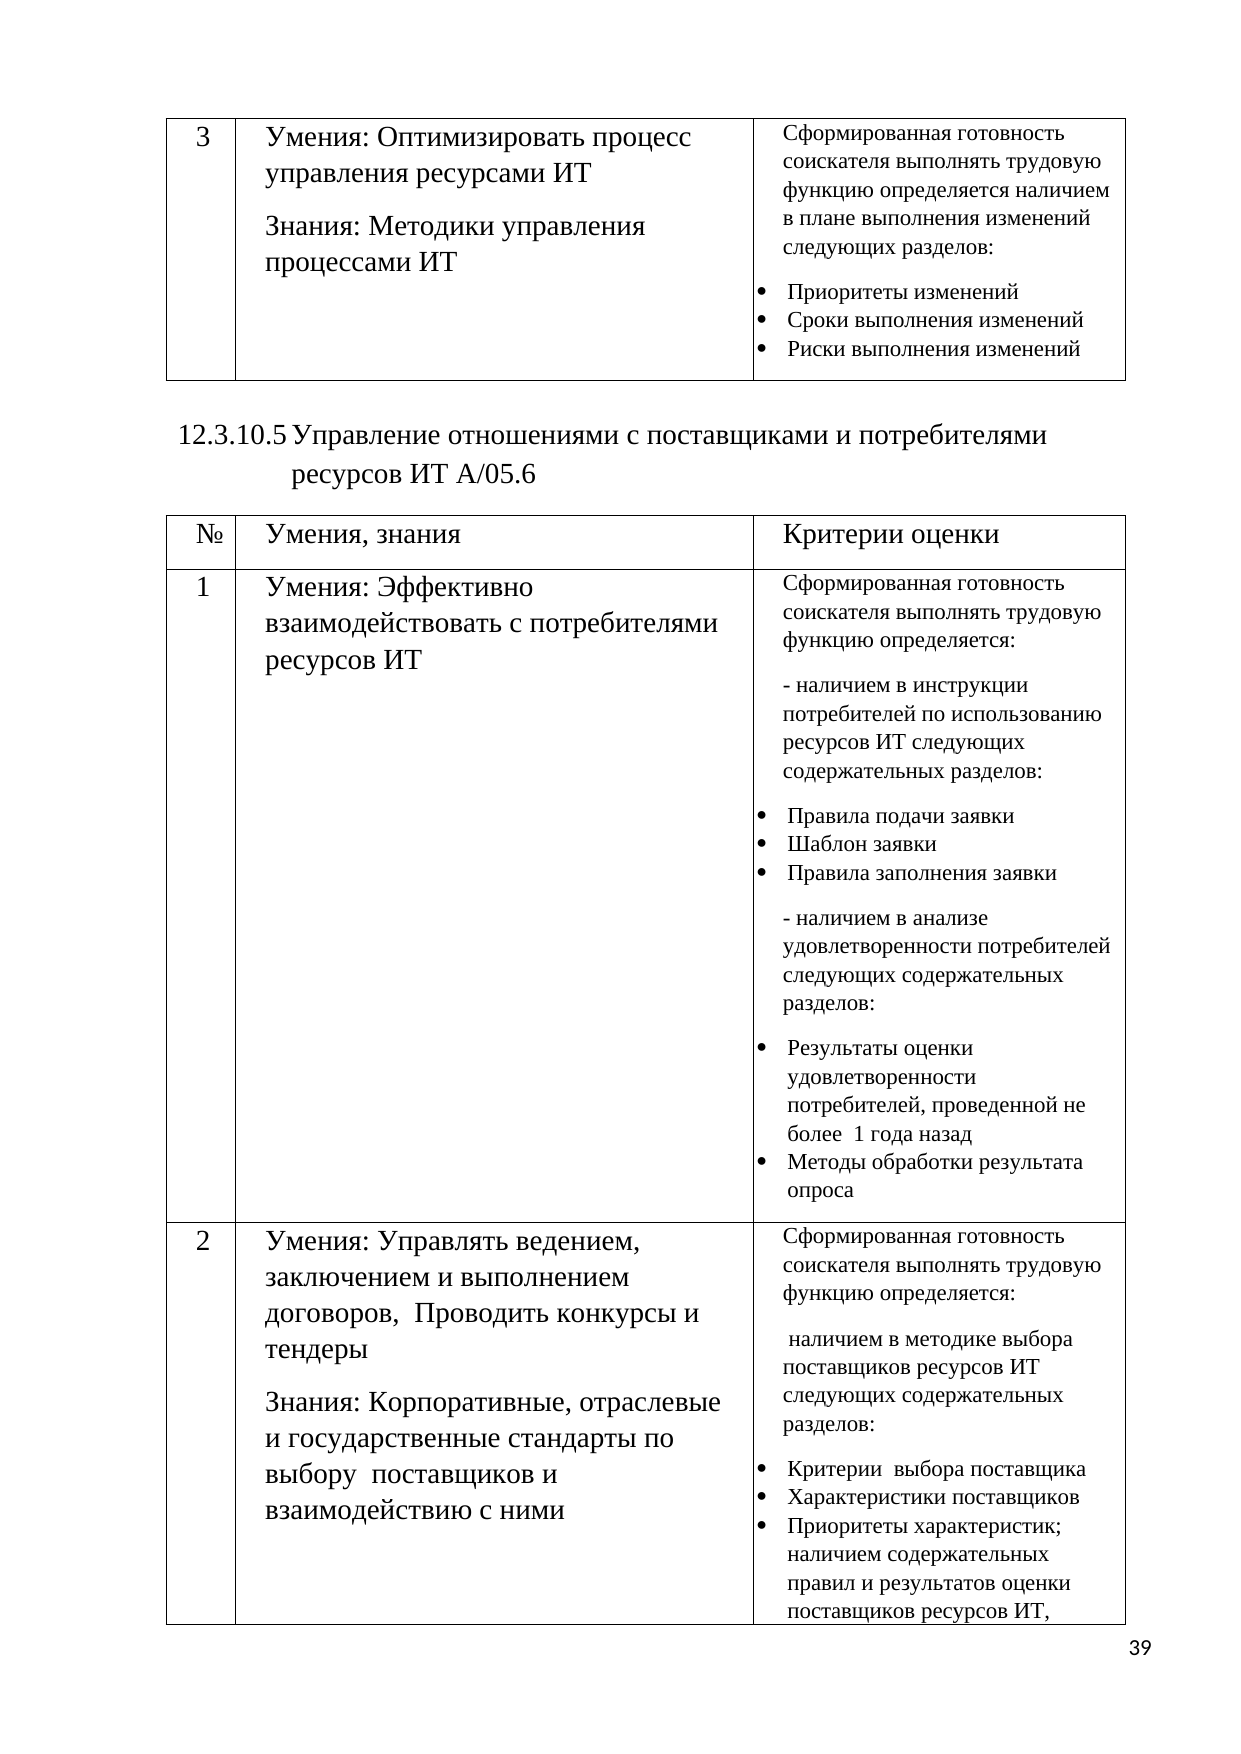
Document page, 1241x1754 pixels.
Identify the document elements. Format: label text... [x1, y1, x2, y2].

table_cell Сформированная готовность соискателя выполнять трудовую функцию определяется: - наличием в инструкции потребителей по использованию ресурсов ИТ следующих содержательных разделов: Правила подачи заявки Шаблон заявки Правила заполнения заявки - наличием в анализе удовлетворенности потребителей следующих содержательных разделов: Результаты оценки удовлетворенности потребителей, проведенной не более 1 года назад Методы обработки результата опроса [754, 570, 1125, 1222]
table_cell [754, 1223, 1125, 1623]
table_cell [236, 1223, 753, 1623]
table_header Критерии оценки [754, 516, 1125, 568]
table_cell Сформированная готовность соискателя выполнять трудовую функцию определяется наличием в плане выполнения изменений следующих разделов: Приоритеты изменений Сроки выполнения изменений Риски выполнения изменений [754, 119, 1125, 380]
table_header Умения, знания [236, 516, 753, 568]
table_cell 1 [167, 570, 235, 1222]
table_cell 3 [167, 119, 235, 380]
table_cell Умения: Эффективно взаимодействовать с потребителями ресурсов ИТ [236, 570, 753, 1222]
table_cell 2 [167, 1223, 235, 1623]
table_header № [167, 516, 235, 568]
table_cell Умения: Оптимизировать процесс управления ресурсами ИТ Знания: Методики управления процессами ИТ [236, 119, 753, 380]
list Управление отношениями с поставщиками и потребителями ресурсов ИТ А/05.6 [177, 417, 1152, 489]
